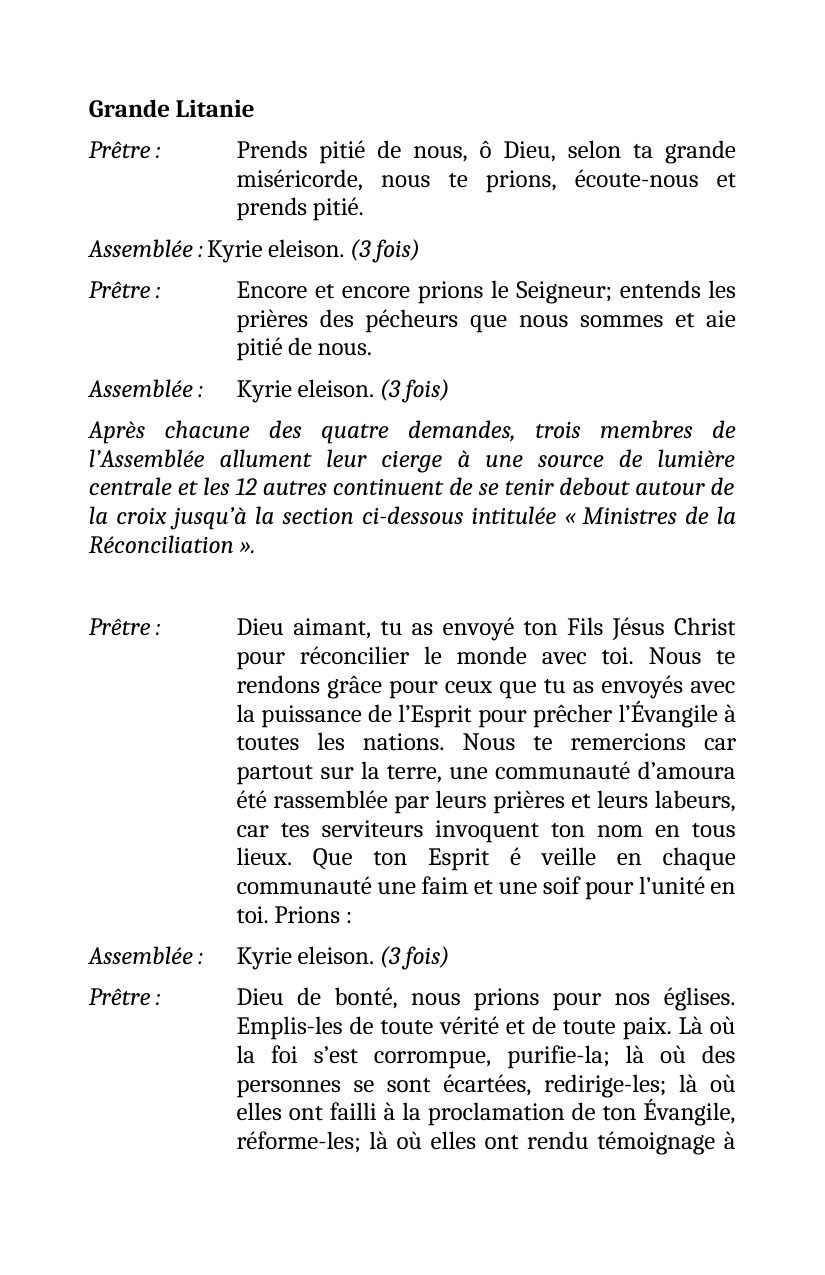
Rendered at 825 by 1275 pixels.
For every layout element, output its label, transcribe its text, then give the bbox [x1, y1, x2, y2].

text Prêtre : Prends pitié de nous, ô Dieu, selon ta grande miséricorde, nous te prions, écoute-nous et prends pitié. [89, 136, 736, 222]
text Assemblée : Kyrie eleison. (3 fois) [89, 234, 736, 263]
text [89, 983, 736, 1156]
text Après chacune des quatre demandes, trois membres de l’Assemblée allument leur cierge à une source de lumière centrale et les 12 autres continuent de se tenir debout autour de la croix jusqu’à la section ci-dessous intitulée « Ministres de la Réconciliation ». [89, 416, 736, 559]
text Grande Litanie [89, 94, 736, 123]
text Prêtre : Dieu aimant, tu as envoyé ton Fils Jésus Christ pour réconcilier le monde avec toi. Nous te rendons grâce pour ceux que tu as envoyés avec la puissance de l’Esprit pour prêcher l’Évangile à toutes les nations. Nous te remercions car partout sur la terre, une communauté d’amoura été rassemblée par leurs prières et leurs labeurs, car tes serviteurs invoquent ton nom en tous lieux. Que ton Esprit é veille en chaque communauté une faim et une soif pour l’unité en toi. Prions : [89, 613, 736, 929]
text Prêtre : Encore et encore prions le Seigneur; entends les prières des pécheurs que nous sommes et aie pitié de nous. [89, 276, 736, 362]
text Assemblée : Kyrie eleison. (3 fois) [89, 942, 736, 971]
text Assemblée : Kyrie eleison. (3 fois) [89, 374, 736, 403]
